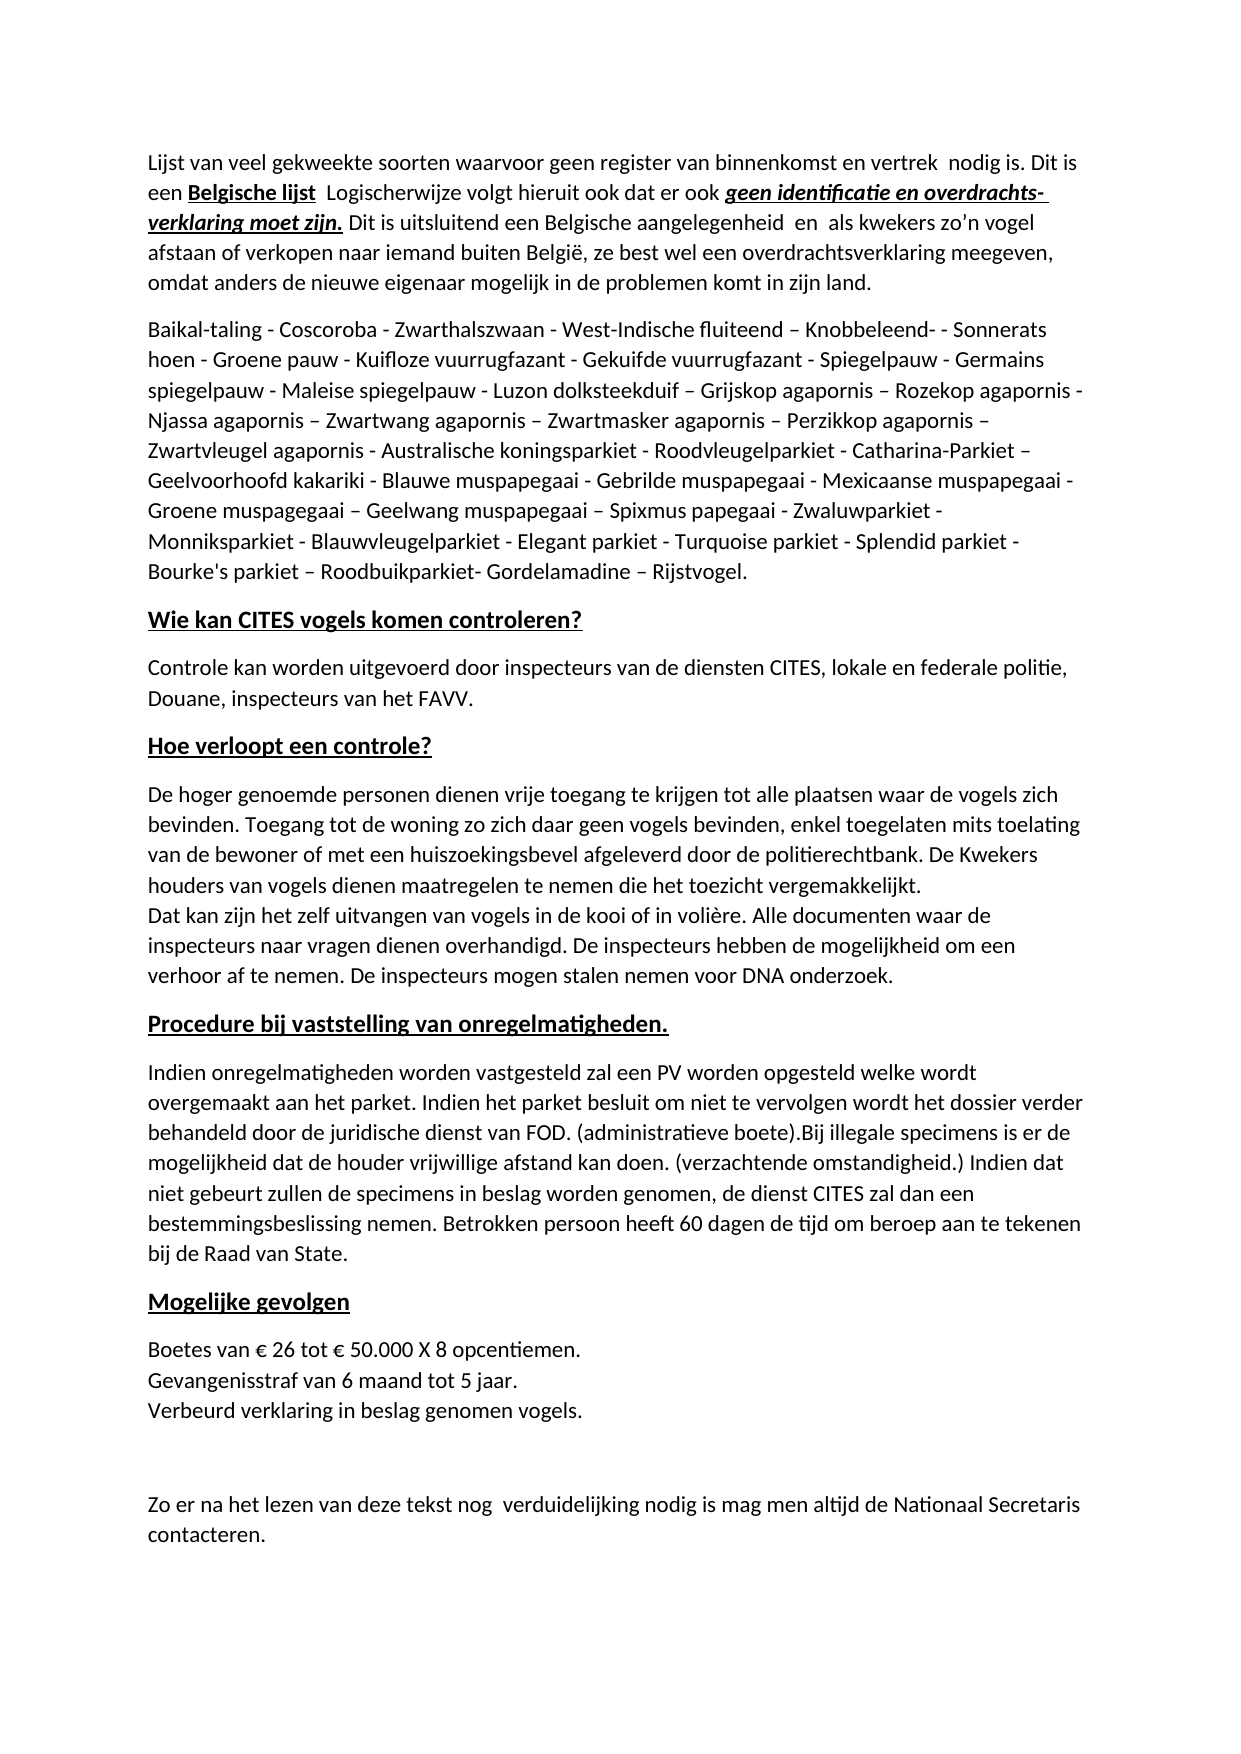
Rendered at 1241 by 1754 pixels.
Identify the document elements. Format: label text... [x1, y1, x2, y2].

text Zo er na het lezen van deze tekst nog verduidelijking nodig is mag men altijd de Nationaal Secretaris contacteren. [148, 1490, 1093, 1548]
text Lijst van veel gekweekte soorten waarvoor geen register van binnenkomst en vertrek nodig is. Dit is een Belgische lijst Logischerwijze volgt hieruit ook dat er ook geen identificatie en overdrachts- verklaring moet zijn. Dit is uitsluitend een Belgische aangelegenheid en als kwekers zo’n vogel afstaan of verkopen naar iemand buiten België, ze best wel een overdrachtsverklaring meegeven, omdat anders de nieuwe eigenaar mogelijk in de problemen komt in zijn land. [148, 148, 1093, 296]
text Indien onregelmatigheden worden vastgesteld zal een PV worden opgesteld welke wordt overgemaakt aan het parket. Indien het parket besluit om niet te vervolgen wordt het dossier verder behandeld door de juridische dienst van FOD. (administratieve boete).Bij illegale specimens is er de mogelijkheid dat de houder vrijwillige afstand kan doen. (verzachtende omstandigheid.) Indien dat niet gebeurt zullen de specimens in beslag worden genomen, de dienst CITES zal dan een bestemmingsbeslissing nemen. Betrokken persoon heeft 60 dagen de tijd om beroep aan te tekenen bij de Raad van State. [148, 1058, 1093, 1267]
text Hoe verloopt een controle? [148, 731, 1093, 761]
text Procedure bij vaststelling van onregelmatigheden. [148, 1008, 1093, 1039]
text Mogelijke gevolgen [148, 1286, 1093, 1316]
text Controle kan worden uitgevoerd door inspecteurs van de diensten CITES, lokale en federale politie, Douane, inspecteurs van het FAVV. [148, 653, 1093, 712]
text Boetes van € 26 tot € 50.000 X 8 opcentiemen. Gevangenisstraf van 6 maand tot 5 jaar. Verbeurd verklaring in beslag genomen vogels. [148, 1336, 1093, 1424]
text De hoger genoemde personen dienen vrije toegang te krijgen tot alle plaatsen waar de vogels zich bevinden. Toegang tot de woning zo zich daar geen vogels bevinden, enkel toegelaten mits toelating van de bewoner of met een huiszoekingsbevel afgeleverd door de politierechtbank. De Kwekers houders van vogels dienen maatregelen te nemen die het toezicht vergemakkelijkt. Dat kan zijn het zelf uitvangen van vogels in de kooi of in volière. Alle documenten waar de inspecteurs naar vragen dienen overhandigd. De inspecteurs hebben de mogelijkheid om een verhoor af te nemen. De inspecteurs mogen stalen nemen voor DNA onderzoek. [148, 780, 1093, 989]
text Wie kan CITES vogels komen controleren? [148, 604, 1093, 634]
text Baikal-taling - Coscoroba - Zwarthalszwaan - West-Indische fluiteend – Knobbeleend- - Sonnerats hoen - Groene pauw - Kuifloze vuurrugfazant - Gekuifde vuurrugfazant - Spiegelpauw - Germains spiegelpauw - Maleise spiegelpauw - Luzon dolksteekduif – Grijskop agapornis – Rozekop agapornis - Njassa agapornis – Zwartwang agapornis – Zwartmasker agapornis – Perzikkop agapornis – Zwartvleugel agapornis - Australische koningsparkiet - Roodvleugelparkiet - Catharina-Parkiet – Geelvoorhoofd kakariki - Blauwe muspapegaai - Gebrilde muspapegaai - Mexicaanse muspapegaai - Groene muspagegaai – Geelwang muspapegaai – Spixmus papegaai - Zwaluwparkiet - Monniksparkiet - Blauwvleugelparkiet - Elegant parkiet - Turquoise parkiet - Splendid parkiet - Bourke's parkiet – Roodbuikparkiet- Gordelamadine – Rijstvogel. [148, 315, 1093, 585]
